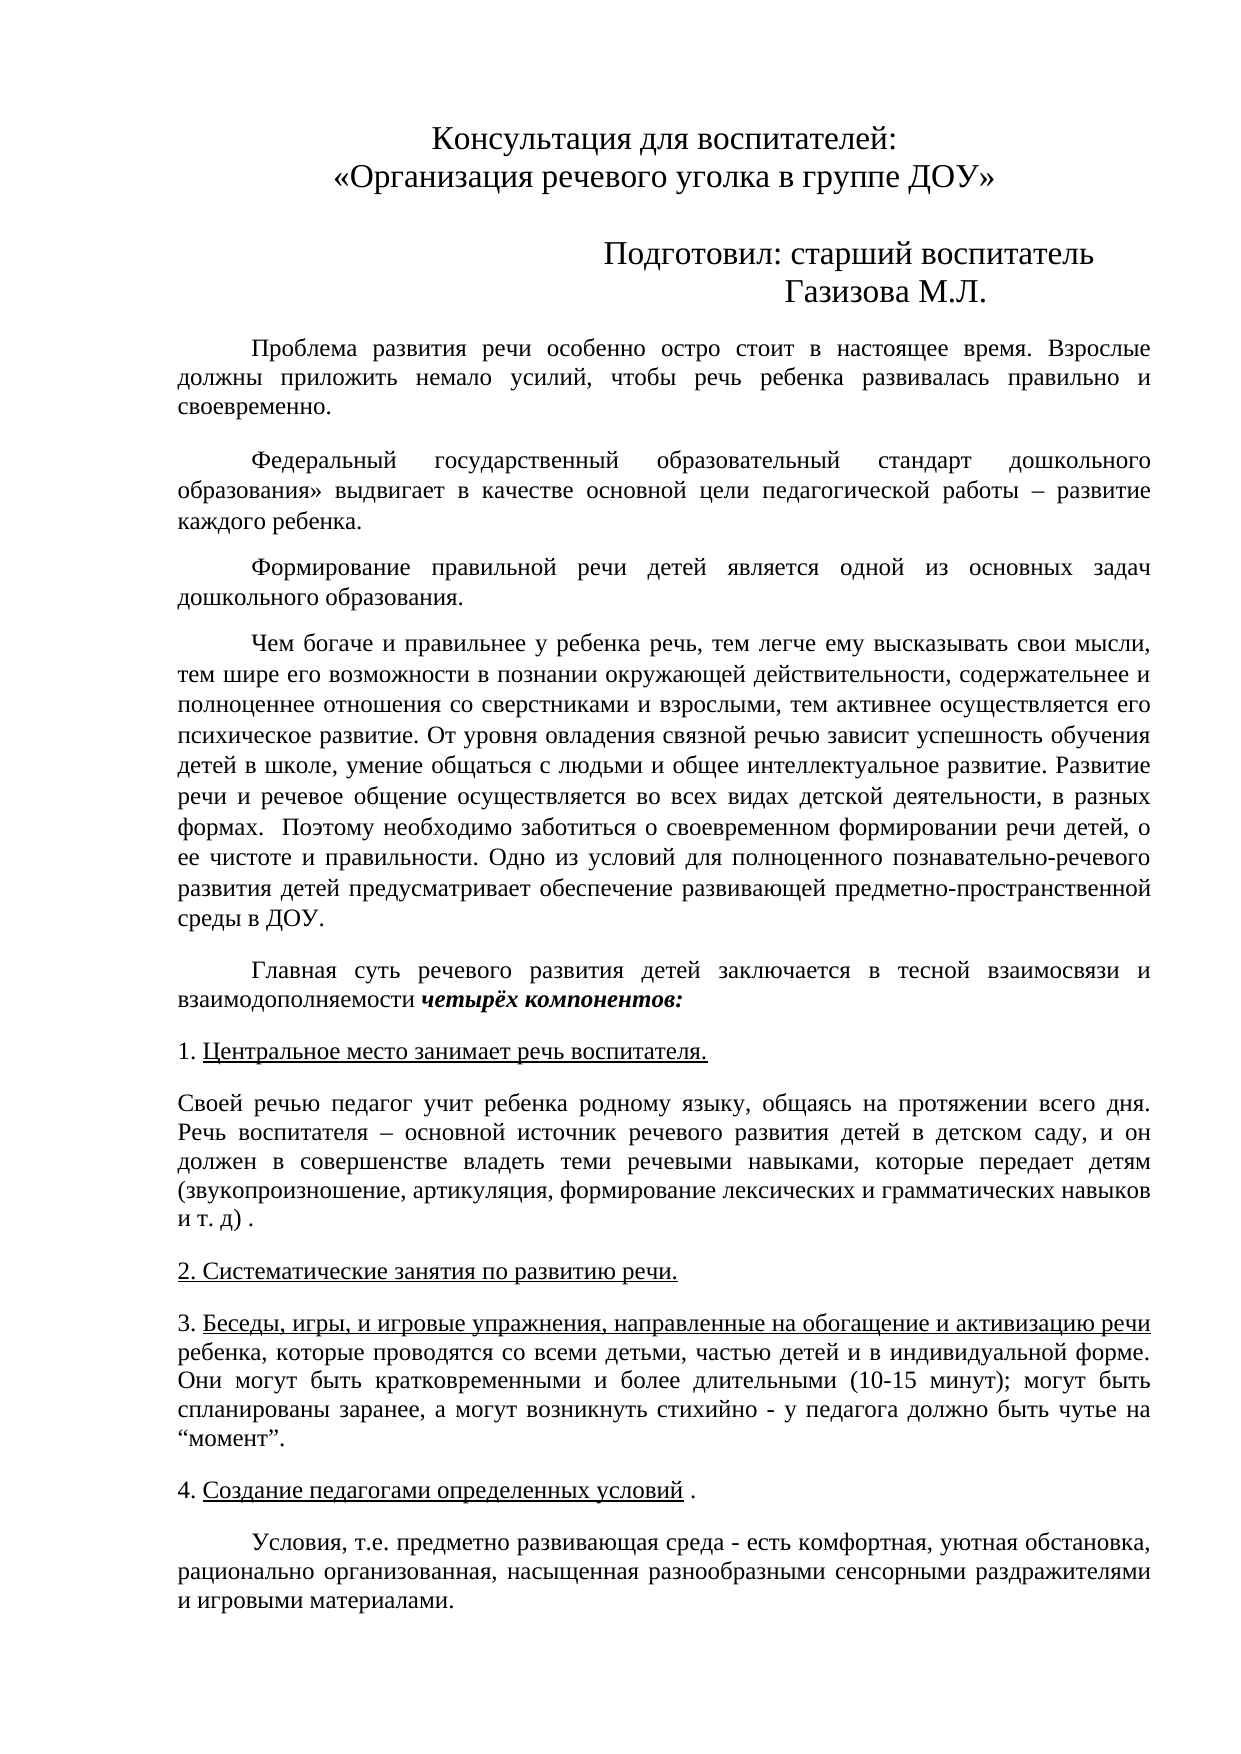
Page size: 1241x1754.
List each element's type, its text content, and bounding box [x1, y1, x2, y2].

text Консультация для воспитателей: [177, 118, 1152, 156]
text Своей речью педагог учит ребенка родному языку, общаясь на протяжении всего дня. Речь воспитателя – основной источник речевого развития детей в детском саду, и он должен в совершенстве владеть теми речевыми навыками, которые передает детям (звукопроизношение, артикуляция, формирование лексических и грамматических навыков и т. д) . [177, 1088, 1152, 1232]
text Федеральный государственный образовательный стандарт дошкольного образования» выдвигает в качестве основной цели педагогической работы – развитие каждого ребенка. [177, 443, 1152, 534]
text «Организация речевого уголка в группе ДОУ» [177, 156, 1152, 195]
text 1. Центральное место занимает речь воспитателя. [177, 1036, 1152, 1065]
text Условия, т.е. предметно развивающая среда - есть комфортная, уютная обстановка, рационально организованная, насыщенная разнообразными сенсорными раздражителями и игровыми материалами. [177, 1527, 1152, 1613]
text Чем богаче и правильнее у ребенка речь, тем легче ему высказывать свои мысли, тем шире его возможности в познании окружающей действительности, содержательнее и полноценнее отношения со сверстниками и взрослыми, тем активнее осуществляется его психическое развитие. От уровня овладения связной речью зависит успешность обучения детей в школе, умение общаться с людьми и общее интеллектуальное развитие. Развитие речи и речевое общение осуществляется во всех видах детской деятельности, в разных формах. Поэтому необходимо заботиться о своевременном формировании речи детей, о ее чистоте и правильности. Одно из условий для полноценного познавательно-речевого развития детей предусматривает обеспечение развивающей предметно-пространственной среды в ДОУ. [177, 627, 1152, 932]
text Газизова М.Л. [546, 271, 1152, 310]
text 2. Систематические занятия по развитию речи. [177, 1256, 1152, 1284]
text 3. Беседы, игры, и игровые упражнения, направленные на обогащение и активизацию речи ребенка, которые проводятся со всеми детьми, частью детей и в индивидуальной форме. Они могут быть кратковременными и более длительными (10-15 минут); могут быть спланированы заранее, а могут возникнуть стихийно - у педагога должно быть чутье на “момент”. [177, 1308, 1152, 1452]
text Проблема развития речи особенно остро стоит в настоящее время. Взрослые должны приложить немало усилий, чтобы речь ребенка развивалась правильно и своевременно. [177, 333, 1152, 419]
text 4. Создание педагогами определенных условий . [177, 1475, 1152, 1504]
text Главная суть речевого развития детей заключается в тесной взаимосвязи и взаимодополняемости четырёх компонентов: [177, 955, 1152, 1013]
text Подготовил: старший воспитатель [472, 233, 1152, 271]
text Формирование правильной речи детей является одной из основных задач дошкольного образования. [177, 550, 1152, 611]
